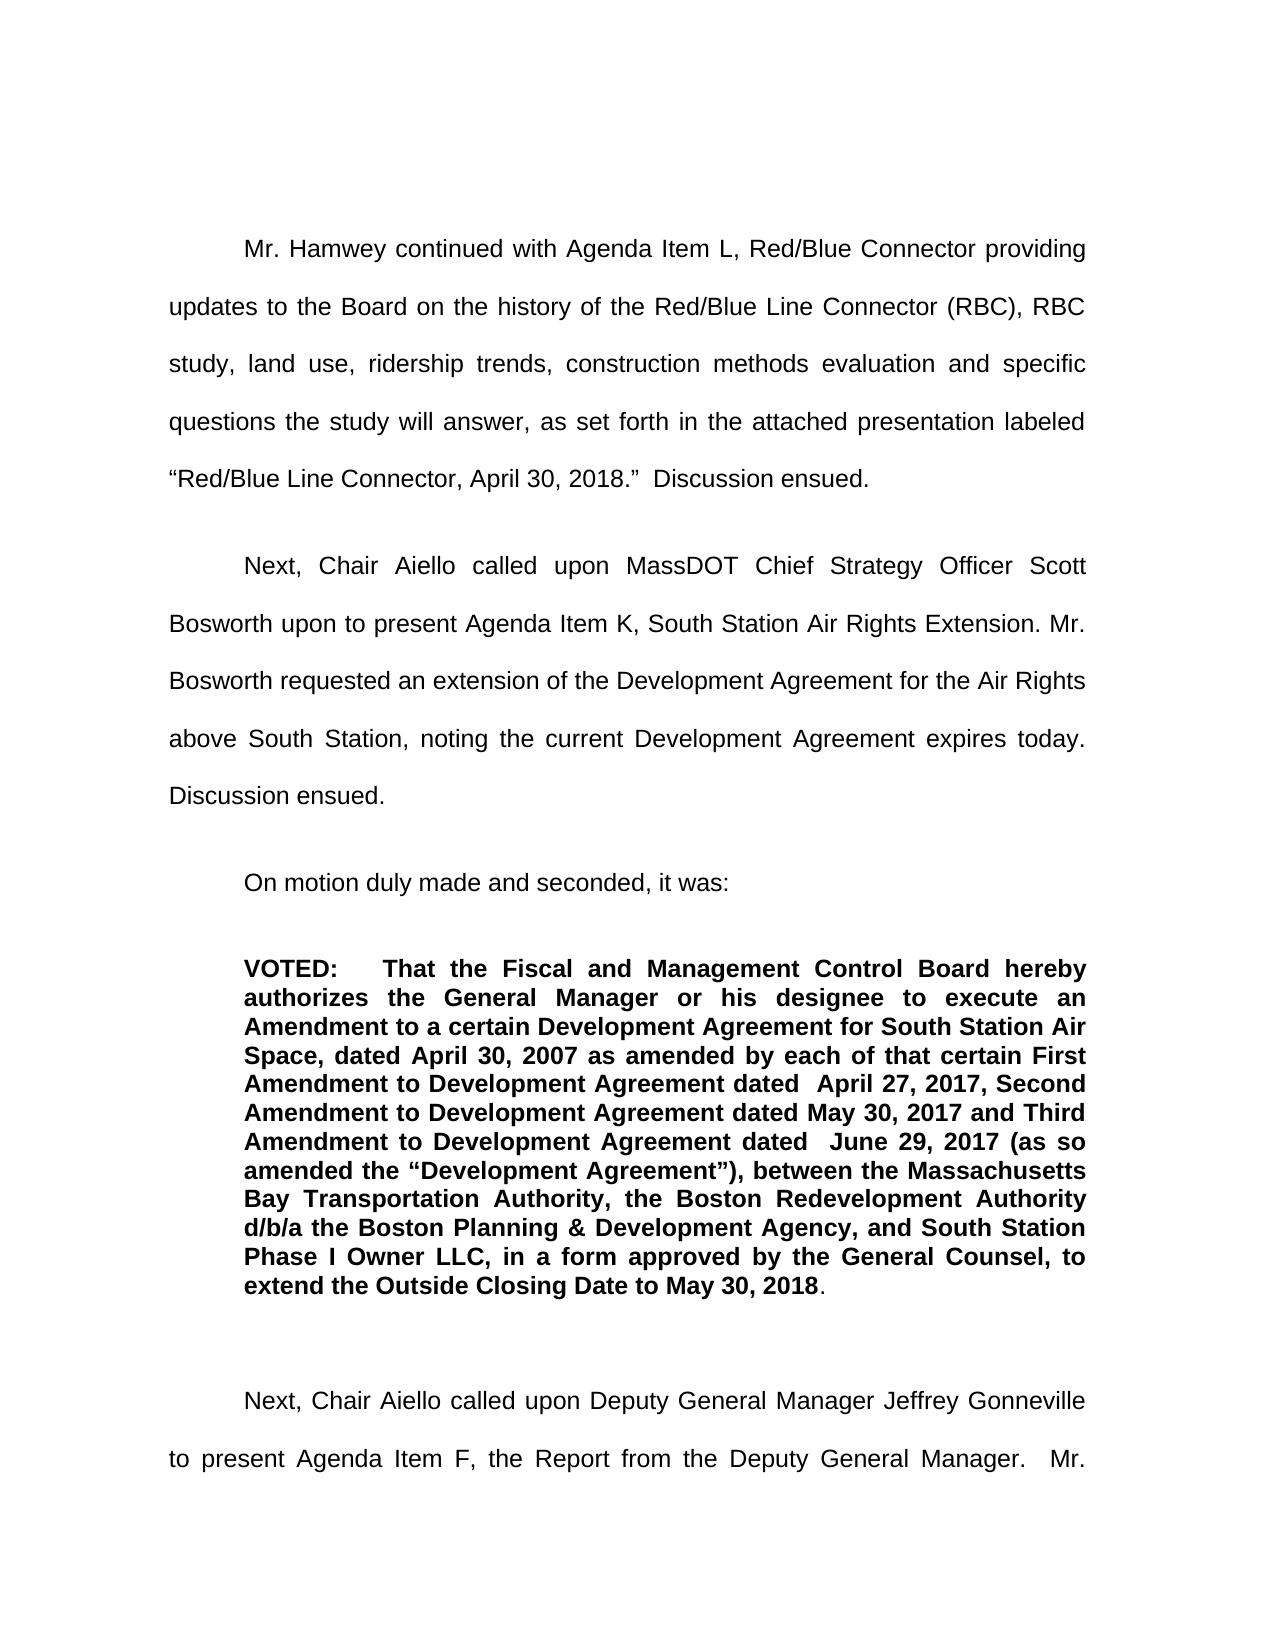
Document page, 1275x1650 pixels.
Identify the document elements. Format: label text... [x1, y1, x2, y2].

text Next, Chair Aiello called upon MassDOT Chief Strategy Officer Scott Bosworth upon to present Agenda Item K, South Station Air Rights Extension. Mr. Bosworth requested an extension of the Development Agreement for the Air Rights above South Station, noting the current Development Agreement expires today. Discussion ensued. [169, 551, 1087, 810]
text Mr. Hamwey continued with Agenda Item L, Red/Blue Connector providing updates to the Board on the history of the Red/Blue Line Connector (RBC), RBC study, land use, ridership trends, construction methods evaluation and specific questions the study will answer, as set forth in the attached presentation labeled “Red/Blue Line Connector, April 30, 2018.” Discussion ensued. [169, 234, 1087, 493]
text On motion duly made and seconded, it was: [169, 868, 1087, 896]
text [169, 1386, 1087, 1472]
text VOTED: That the Fiscal and Management Control Board hereby authorizes the General Manager or his designee to execute an Amendment to a certain Development Agreement for South Station Air Space, dated April 30, 2007 as amended by each of that certain First Amendment to Development Agreement dated April 27, 2017, Second Amendment to Development Agreement dated May 30, 2017 and Third Amendment to Development Agreement dated June 29, 2017 (as so amended the “Development Agreement”), between the Massachusetts Bay Transportation Authority, the Boston Redevelopment Authority d/b/a the Boston Planning & Development Agency, and South Station Phase I Owner LLC, in a form approved by the General Counsel, to extend the Outside Closing Date to May 30, 2018. [244, 954, 1087, 1299]
